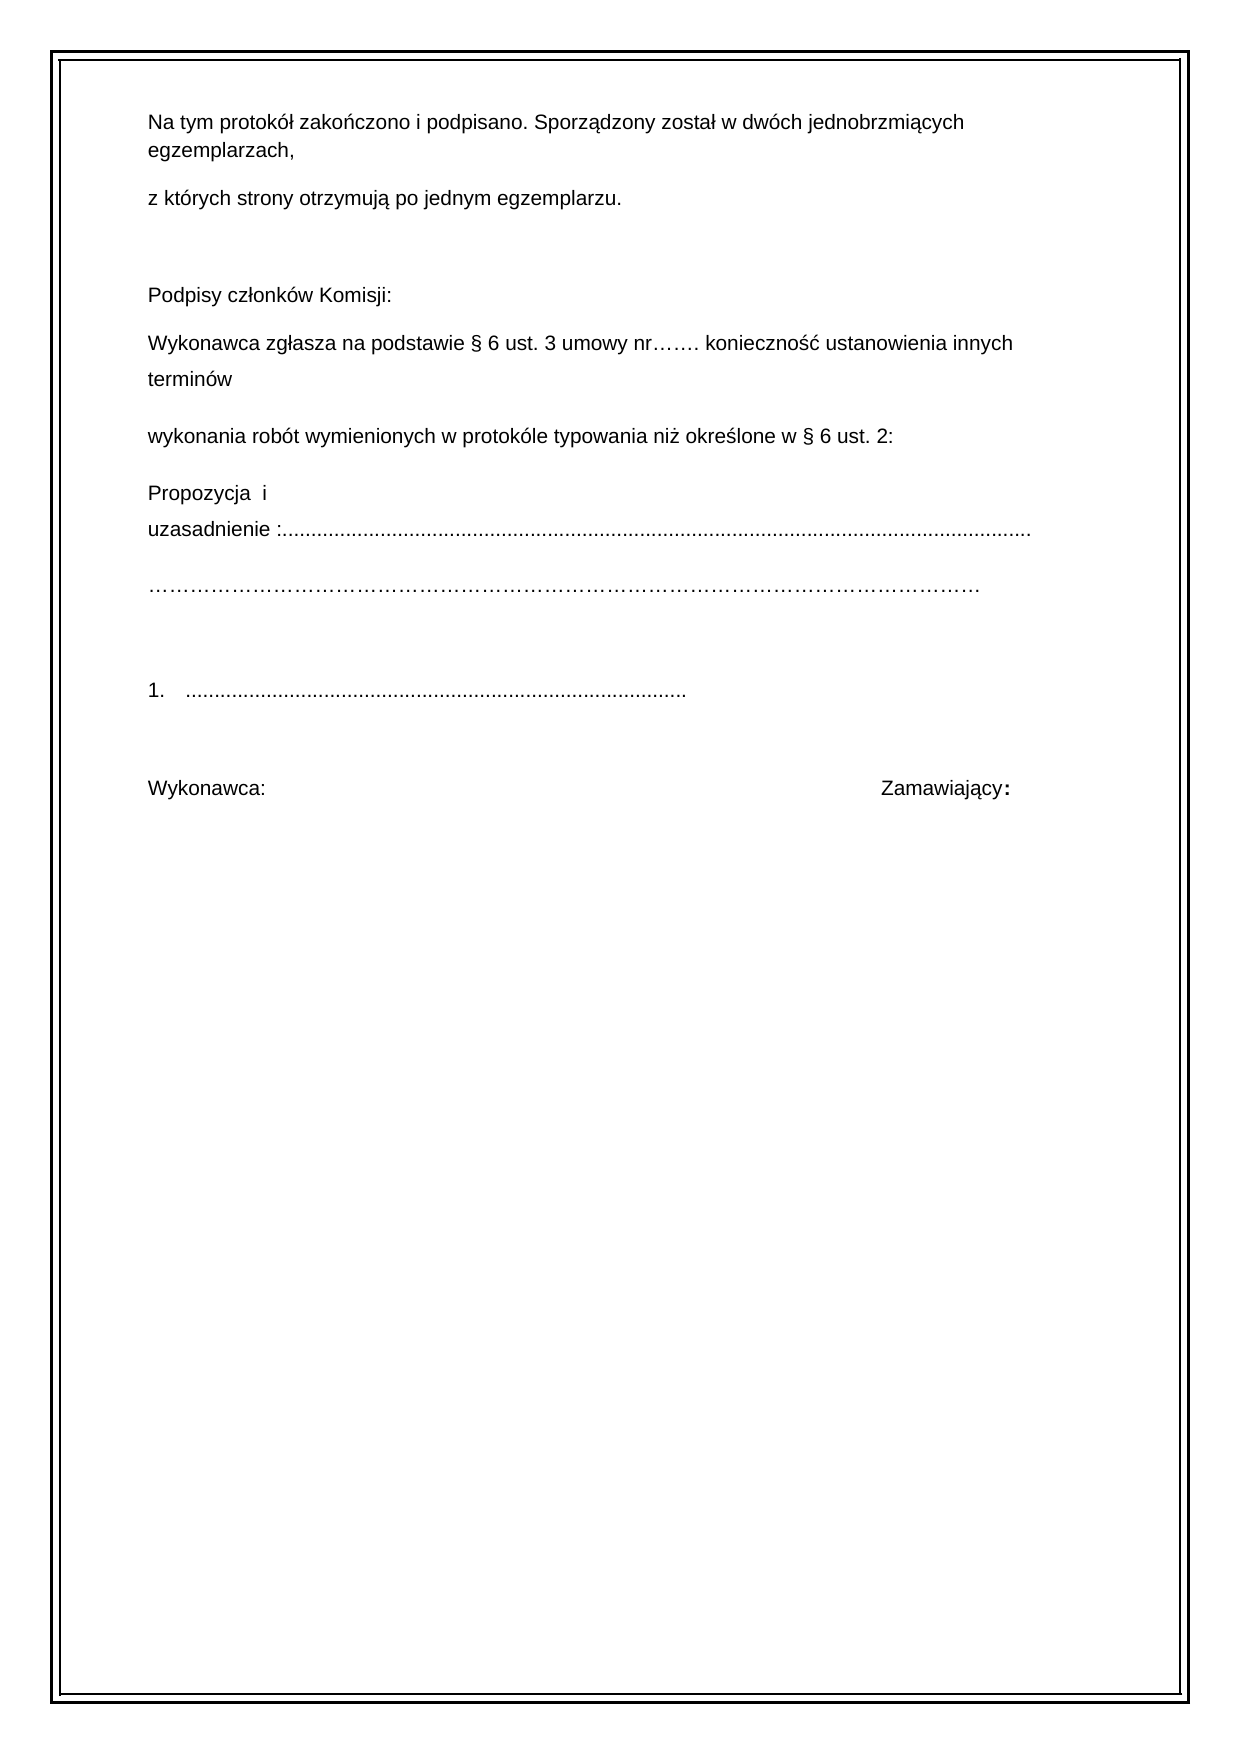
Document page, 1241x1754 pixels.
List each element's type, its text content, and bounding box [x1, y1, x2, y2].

text ………………………………………………………………………………………………………… [148, 573, 1093, 597]
text Wykonawca zgłasza na podstawie § 6 ust. 3 umowy nr……. konieczność ustanowienia innych terminów [148, 331, 1093, 391]
text z których strony otrzymują po jednym egzemplarzu. [148, 186, 1093, 210]
list ....................................................................................... [148, 678, 1093, 702]
text Podpisy członków Komisji: [148, 283, 1093, 307]
text Na tym protokół zakończono i podpisano. Sporządzony został w dwóch jednobrzmiących egzemplarzach, [148, 110, 1093, 162]
text Propozycja i uzasadnienie :.................................................................................................................................. [148, 480, 1093, 540]
text wykonania robót wymienionych w protokóle typowania niż określone w § 6 ust. 2: [148, 424, 1093, 448]
text Wykonawca: Zamawiający: [148, 776, 1093, 824]
